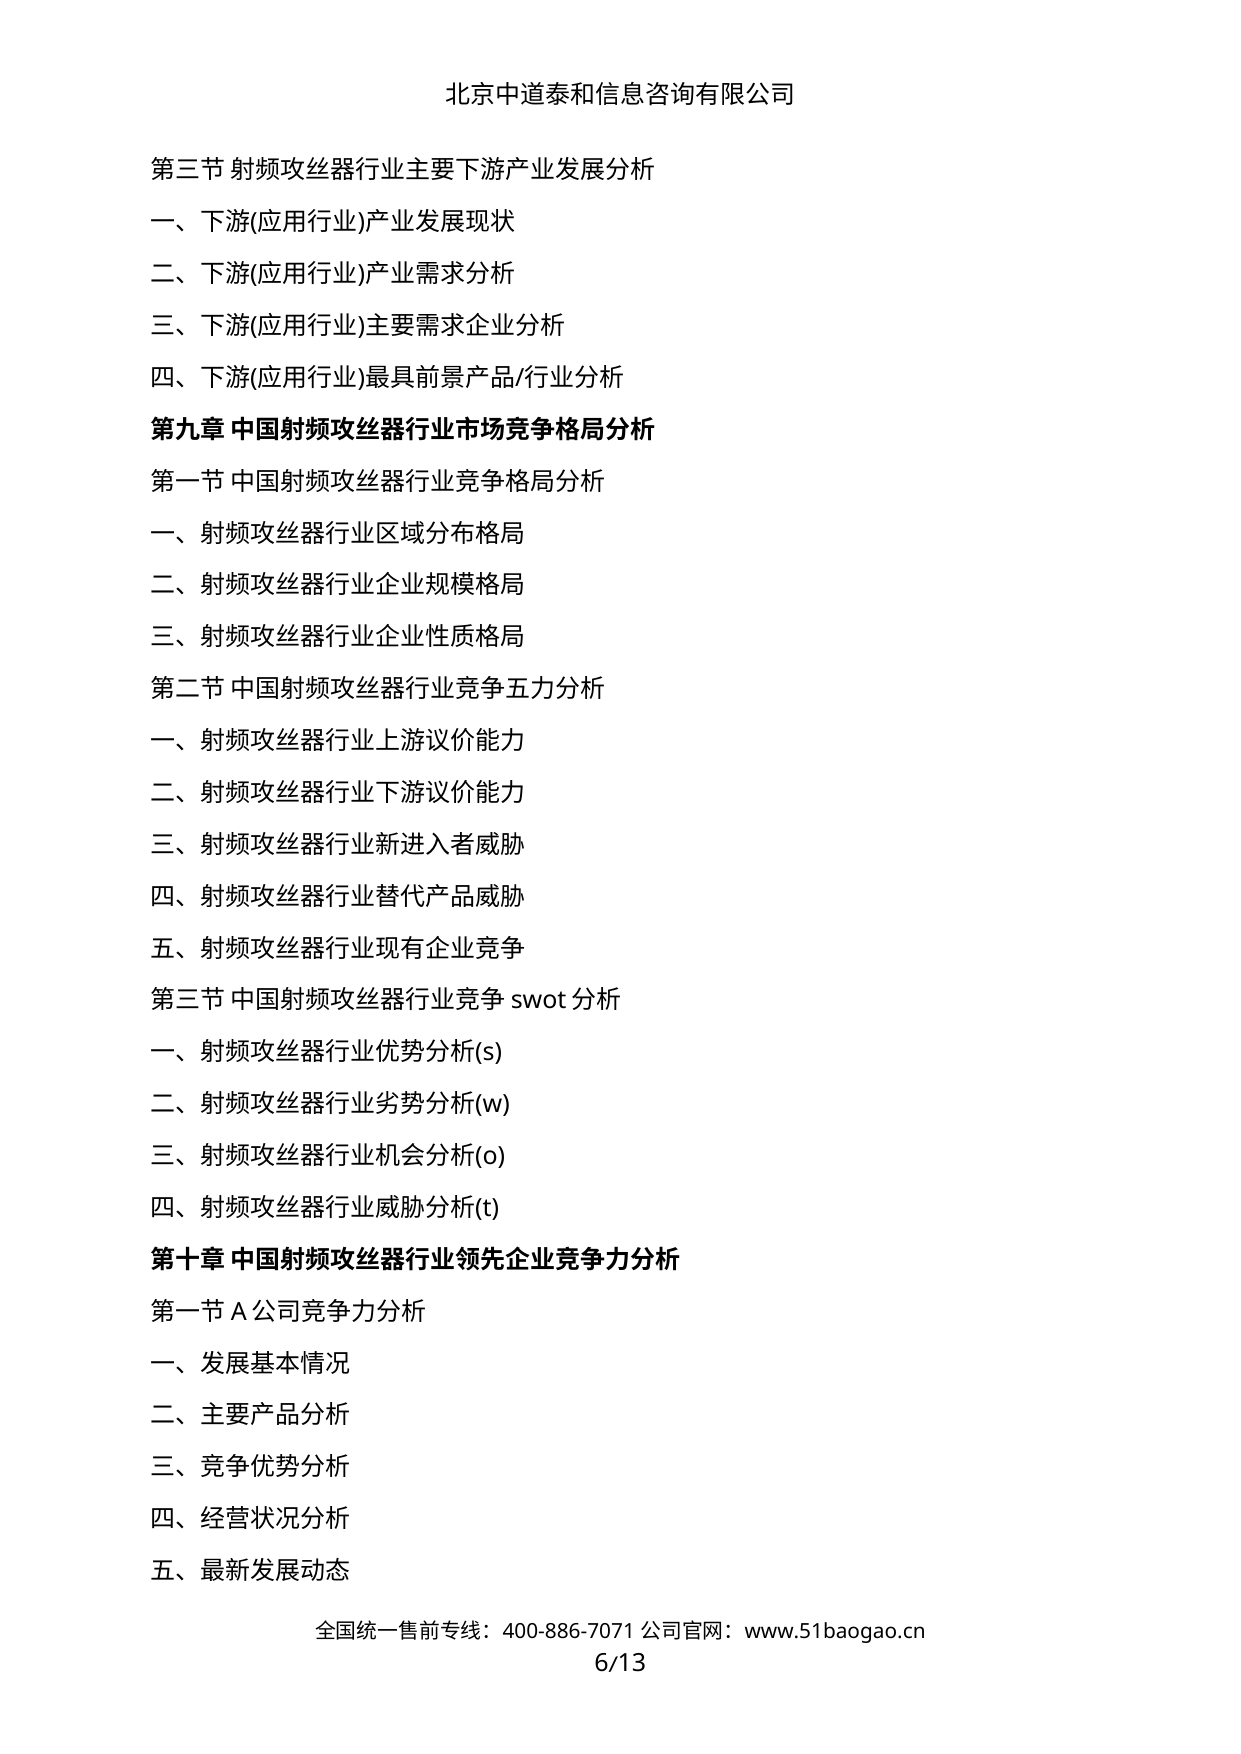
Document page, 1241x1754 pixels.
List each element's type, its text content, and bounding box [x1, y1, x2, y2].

text 二、下游(应用行业)产业需求分析 [150, 254, 1090, 290]
text 第九章 中国射频攻丝器行业市场竞争格局分析 [150, 409, 1090, 446]
text 第三节 中国射频攻丝器行业竞争swot分析 [150, 980, 1090, 1016]
text 一、发展基本情况 [150, 1343, 1090, 1379]
text 三、射频攻丝器行业新进入者威胁 [150, 824, 1090, 861]
text 四、射频攻丝器行业替代产品威胁 [150, 876, 1090, 912]
text 二、射频攻丝器行业企业规模格局 [150, 565, 1090, 601]
text 第二节 中国射频攻丝器行业竞争五力分析 [150, 669, 1090, 705]
text 五、最新发展动态 [150, 1551, 1090, 1587]
text 一、射频攻丝器行业优势分析(s) [150, 1032, 1090, 1068]
text 四、下游(应用行业)最具前景产品/行业分析 [150, 357, 1090, 394]
text 二、主要产品分析 [150, 1395, 1090, 1431]
text 第一节 A公司竞争力分析 [150, 1291, 1090, 1327]
text 一、射频攻丝器行业上游议价能力 [150, 721, 1090, 757]
text 三、竞争优势分析 [150, 1447, 1090, 1483]
text 四、经营状况分析 [150, 1499, 1090, 1535]
text 四、射频攻丝器行业威胁分析(t) [150, 1187, 1090, 1224]
text 第十章 中国射频攻丝器行业领先企业竞争力分析 [150, 1239, 1090, 1276]
text 二、射频攻丝器行业劣势分析(w) [150, 1084, 1090, 1120]
text 三、下游(应用行业)主要需求企业分析 [150, 306, 1090, 342]
text 三、射频攻丝器行业机会分析(o) [150, 1136, 1090, 1172]
text 一、下游(应用行业)产业发展现状 [150, 202, 1090, 238]
text 第三节 射频攻丝器行业主要下游产业发展分析 [150, 150, 1090, 186]
text 三、射频攻丝器行业企业性质格局 [150, 617, 1090, 653]
text 二、射频攻丝器行业下游议价能力 [150, 772, 1090, 809]
text 一、射频攻丝器行业区域分布格局 [150, 513, 1090, 549]
text 第一节 中国射频攻丝器行业竞争格局分析 [150, 461, 1090, 497]
text 五、射频攻丝器行业现有企业竞争 [150, 928, 1090, 964]
